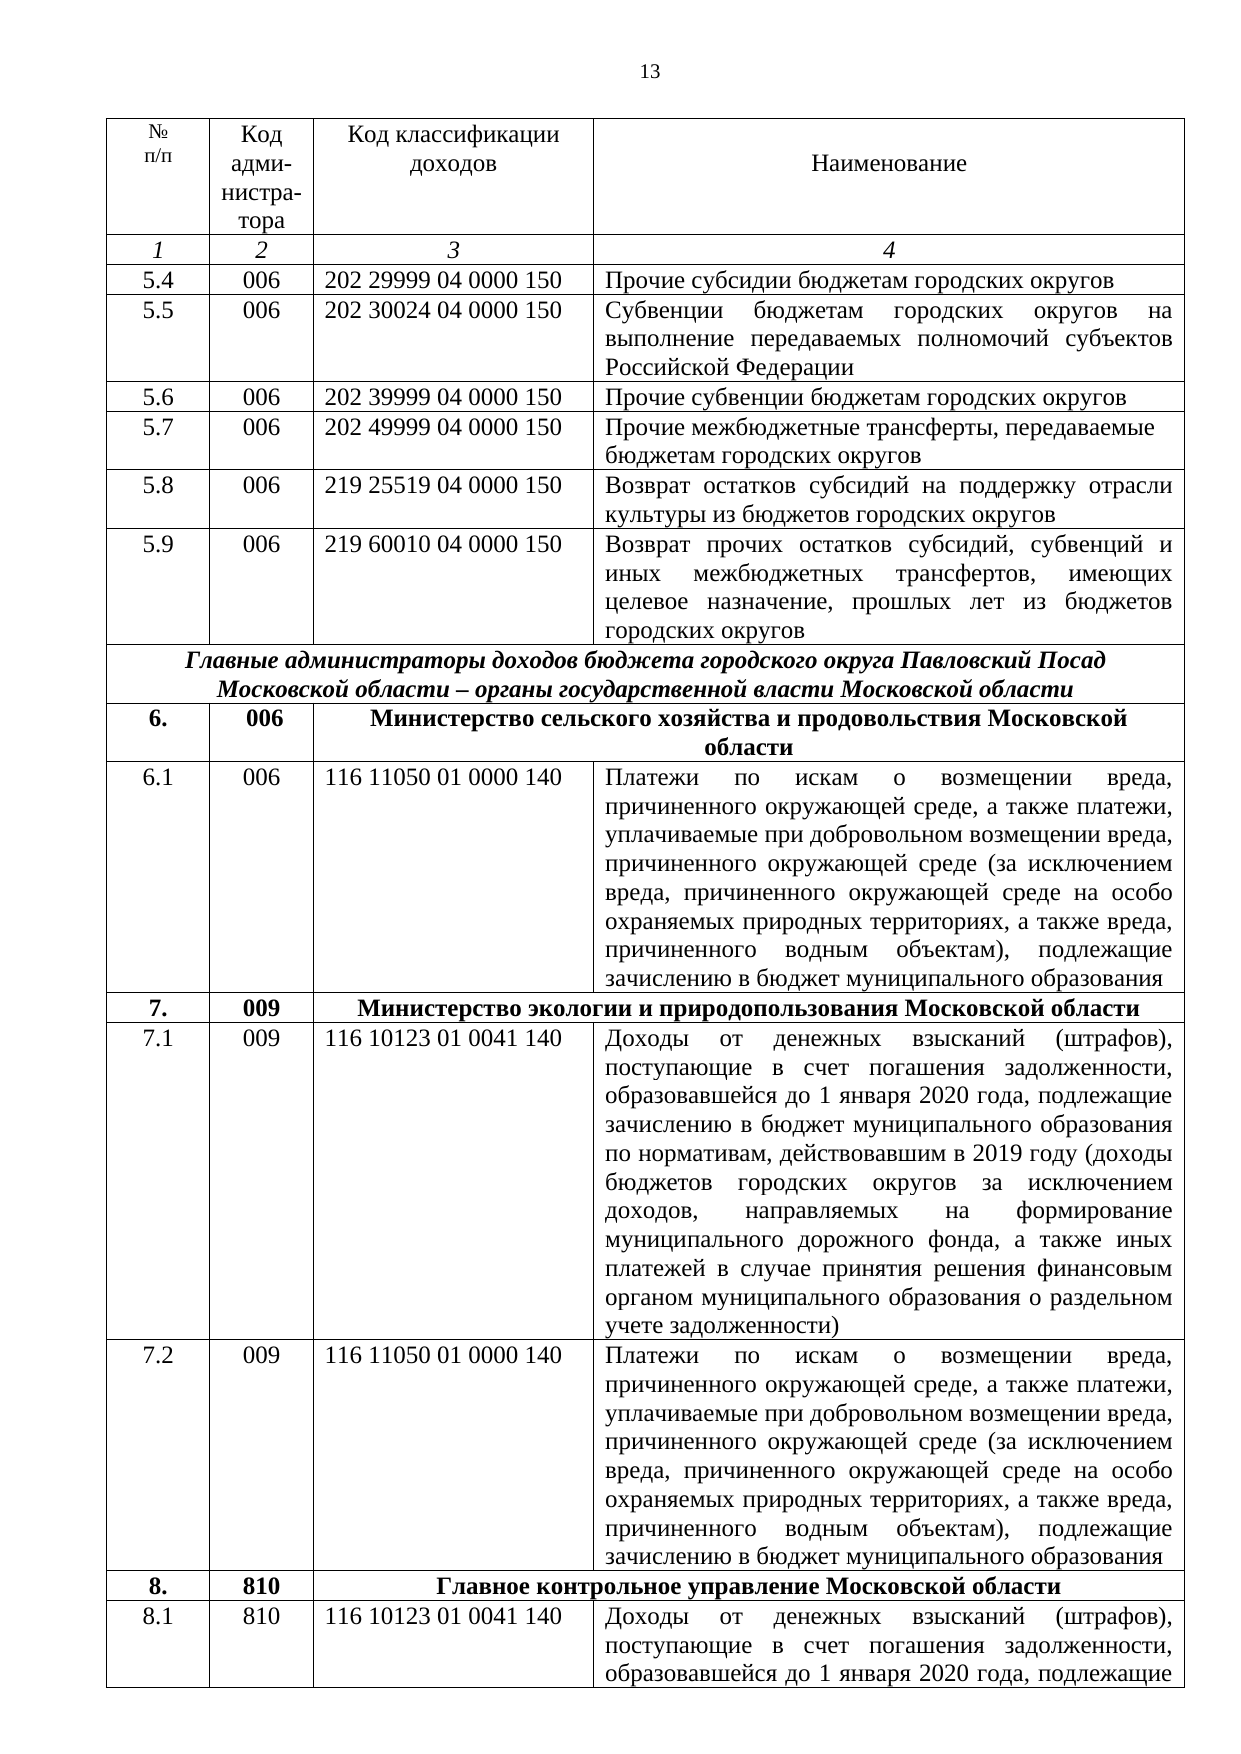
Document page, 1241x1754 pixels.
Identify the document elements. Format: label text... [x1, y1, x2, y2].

table_cell Главное контрольное управление Московской области [314, 1571, 1184, 1600]
table_cell 5.9 [107, 529, 209, 644]
table_cell 006 [210, 382, 313, 411]
table_cell 006 [210, 529, 313, 644]
table_cell 2 [210, 235, 313, 264]
table_cell 810 [210, 1571, 313, 1600]
table_cell 5.5 [107, 295, 209, 381]
table_cell 7.2 [107, 1340, 209, 1570]
table_cell 009 [210, 993, 313, 1022]
table_cell 116 11050 01 0000 140 [314, 762, 593, 992]
table_header Код классификации доходов [314, 119, 593, 234]
table_cell 5.7 [107, 412, 209, 469]
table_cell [594, 1601, 1184, 1687]
table_cell Прочие межбюджетные трансферты, передаваемые бюджетам городских округов [594, 412, 1184, 469]
table_cell 810 [210, 1601, 313, 1687]
table_cell Возврат прочих остатков субсидий, субвенций и иных межбюджетных трансфертов, имеющих целевое назначение, прошлых лет из бюджетов городских округов [594, 529, 1184, 644]
table_cell 202 39999 04 0000 150 [314, 382, 593, 411]
table_cell 202 30024 04 0000 150 [314, 295, 593, 381]
table_cell 116 11050 01 0000 140 [314, 1340, 593, 1570]
table_cell 006 [210, 265, 313, 294]
table_cell Министерство экологии и природопользования Московской области [314, 993, 1184, 1022]
table_cell 1 [107, 235, 209, 264]
table_header № п/п [107, 119, 209, 234]
table_cell 202 49999 04 0000 150 [314, 412, 593, 469]
table_cell 6. [107, 704, 209, 761]
table_cell Платежи по искам о возмещении вреда, причиненного окружающей среде, а также платежи, уплачиваемые при добровольном возмещении вреда, причиненного окружающей среде (за исключением вреда, причиненного окружающей среде на особо охраняемых природных территориях, а также вреда, причиненного водным объектам), подлежащие зачислению в бюджет муниципального образования [594, 1340, 1184, 1570]
table_cell 5.6 [107, 382, 209, 411]
table_cell 006 [210, 704, 313, 761]
table_cell 009 [210, 1340, 313, 1570]
table_cell Платежи по искам о возмещении вреда, причиненного окружающей среде, а также платежи, уплачиваемые при добровольном возмещении вреда, причиненного окружающей среде (за исключением вреда, причиненного окружающей среде на особо охраняемых природных территориях, а также вреда, причиненного водным объектам), подлежащие зачислению в бюджет муниципального образования [594, 762, 1184, 992]
table_cell 7.1 [107, 1023, 209, 1339]
table_cell 219 25519 04 0000 150 [314, 470, 593, 528]
table_cell 8. [107, 1571, 209, 1600]
table_cell 116 10123 01 0041 140 [314, 1601, 593, 1687]
table_cell 006 [210, 470, 313, 528]
table_cell 006 [210, 295, 313, 381]
table_cell 7. [107, 993, 209, 1022]
table_cell 5.8 [107, 470, 209, 528]
table_cell 009 [210, 1023, 313, 1339]
table_cell 8.1 [107, 1601, 209, 1687]
table_cell 4 [594, 235, 1184, 264]
table_cell 116 10123 01 0041 140 [314, 1023, 593, 1339]
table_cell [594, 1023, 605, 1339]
table_cell Прочие субсидии бюджетам городских округов [594, 265, 1184, 294]
table_cell Прочие субвенции бюджетам городских округов [594, 382, 1184, 411]
table_cell Возврат остатков субсидий на поддержку отрасли культуры из бюджетов городских округов [594, 470, 1184, 528]
table_cell 219 60010 04 0000 150 [314, 529, 593, 644]
table_cell Министерство сельского хозяйства и продовольствия Московской области [314, 704, 1184, 761]
table_cell Главные администраторы доходов бюджета городского округа Павловский Посад Московской области – органы государственной власти Московской области [107, 645, 1184, 702]
table_cell 006 [210, 762, 313, 992]
table_cell 202 29999 04 0000 150 [314, 265, 593, 294]
table_cell 5.4 [107, 265, 209, 294]
table_cell 6.1 [107, 762, 209, 992]
table_header Код адми-нистра-тора [210, 119, 313, 234]
table_cell Субвенции бюджетам городских округов на выполнение передаваемых полномочий субъектов Российской Федерации [594, 295, 1184, 381]
table_header Наименование [594, 119, 1184, 234]
table_cell 006 [210, 412, 313, 469]
table_cell 3 [314, 235, 593, 264]
